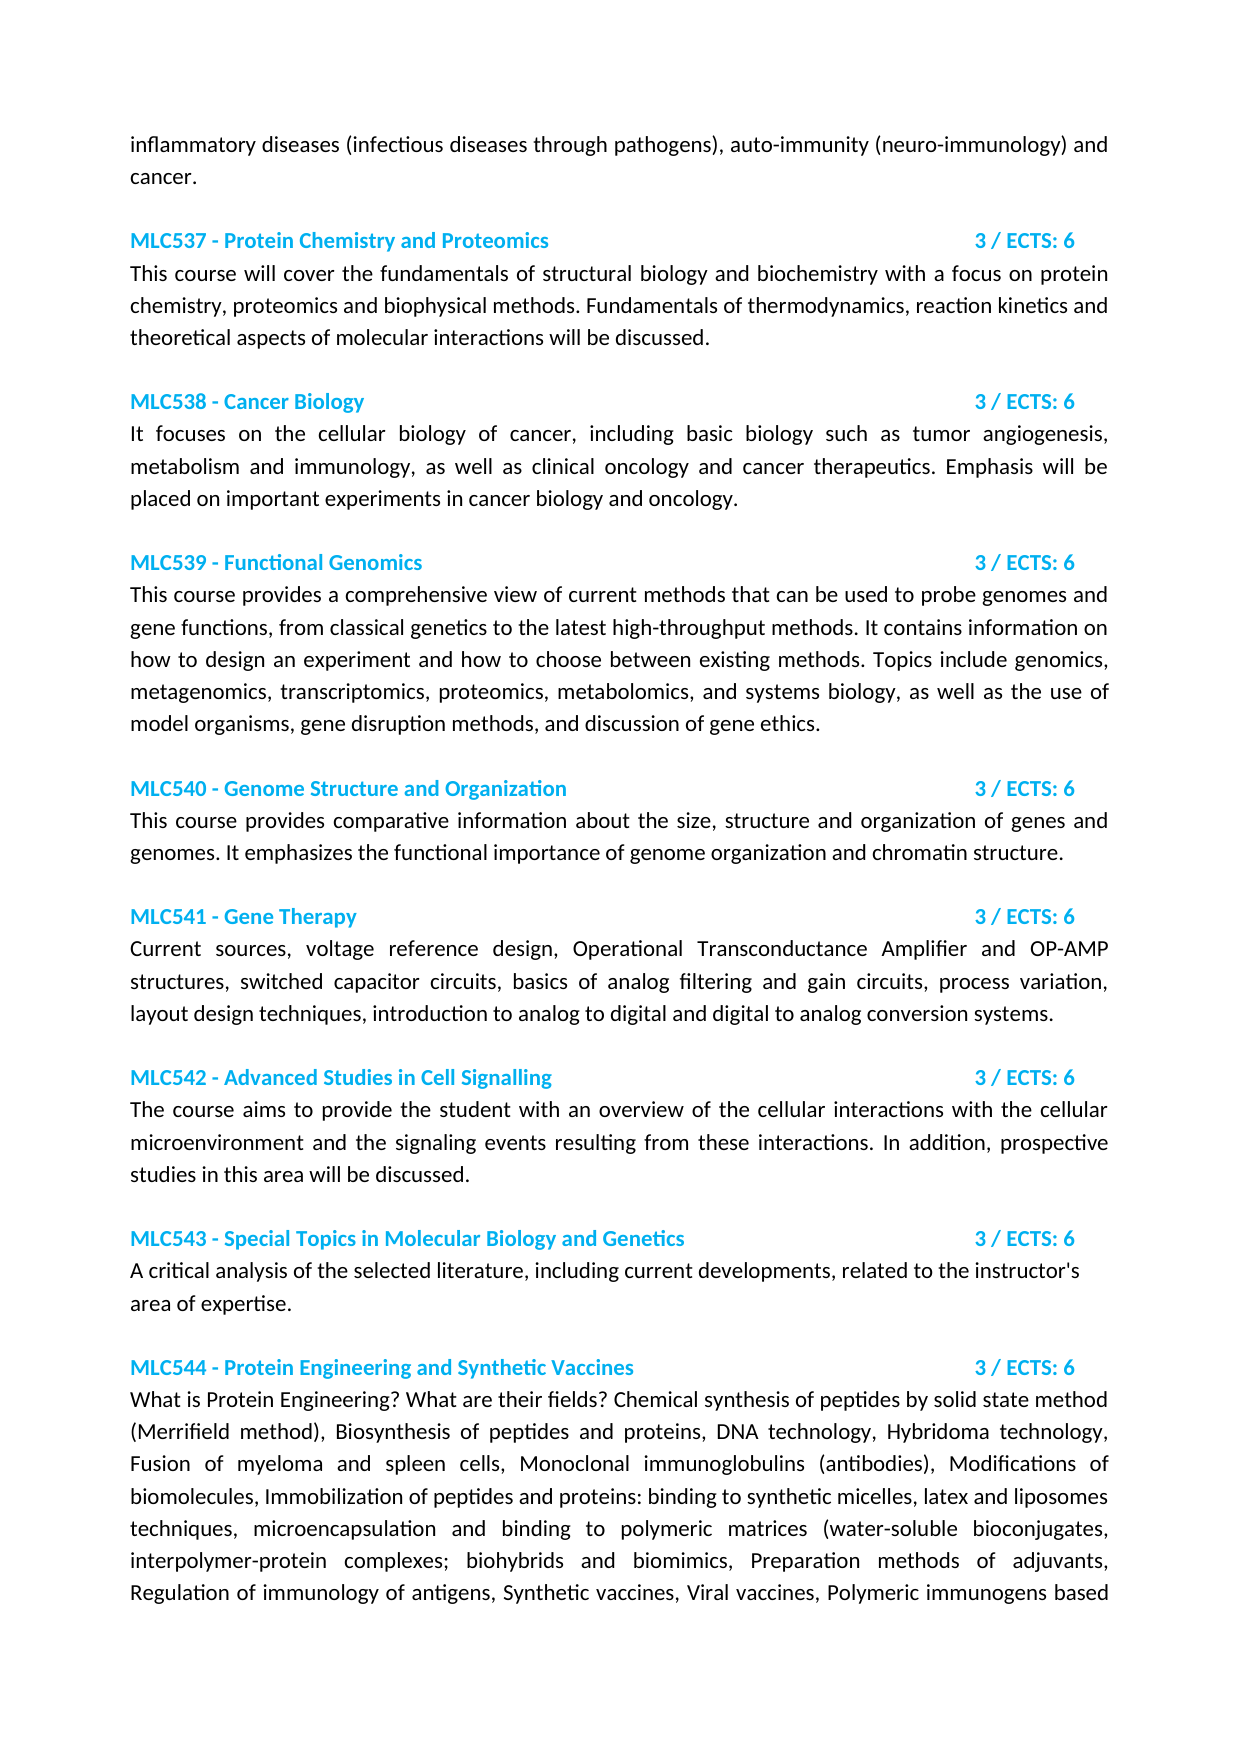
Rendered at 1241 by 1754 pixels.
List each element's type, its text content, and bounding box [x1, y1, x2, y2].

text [130, 130, 1110, 190]
text MLC537 - Protein Chemistry and Proteomics 3 / ECTS: 6 [130, 226, 1110, 254]
text MLC539 - Functional Genomics 3 / ECTS: 6 [130, 548, 1110, 576]
text MLC541 - Gene Therapy 3 / ECTS: 6 [130, 902, 1110, 930]
text This course will cover the fundamentals of structural biology and biochemistry with a focus on protein chemistry, proteomics and biophysical methods. Fundamentals of thermodynamics, reaction kinetics and theoretical aspects of molecular interactions will be discussed. [130, 259, 1110, 351]
text It focuses on the cellular biology of cancer, including basic biology such as tumor angiogenesis, metabolism and immunology, as well as clinical oncology and cancer therapeutics. Emphasis will be placed on important experiments in cancer biology and oncology. [130, 419, 1110, 512]
text This course provides a comprehensive view of current methods that can be used to probe genomes and gene functions, from classical genetics to the latest high-throughput methods. It contains information on how to design an experiment and how to choose between existing methods. Topics include genomics, metagenomics, transcriptomics, proteomics, metabolomics, and systems biology, as well as the use of model organisms, gene disruption methods, and discussion of gene ethics. [130, 581, 1110, 737]
text MLC540 - Genome Structure and Organization 3 / ECTS: 6 [130, 774, 1110, 802]
text The course aims to provide the student with an overview of the cellular interactions with the cellular microenvironment and the signaling events resulting from these interactions. In addition, prospective studies in this area will be discussed. [130, 1096, 1110, 1188]
text This course provides comparative information about the size, structure and organization of genes and genomes. It emphasizes the functional importance of genome organization and chromatin structure. [130, 806, 1110, 866]
text MLC543 - Special Topics in Molecular Biology and Genetics 3 / ECTS: 6 [130, 1224, 1110, 1252]
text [130, 1385, 1110, 1606]
text Current sources, voltage reference design, Operational Transconductance Amplifier and OP-AMP structures, switched capacitor circuits, basics of analog filtering and gain circuits, process variation, layout design techniques, introduction to analog to digital and digital to analog conversion systems. [130, 934, 1110, 1027]
text A critical analysis of the selected literature, including current developments, related to the instructor's area of ​​expertise. [130, 1256, 1110, 1317]
text MLC538 - Cancer Biology 3 / ECTS: 6 [130, 387, 1110, 415]
text MLC542 - Advanced Studies in Cell Signalling 3 / ECTS: 6 [130, 1063, 1110, 1091]
text MLC544 - Protein Engineering and Synthetic Vaccines 3 / ECTS: 6 [130, 1353, 1110, 1381]
